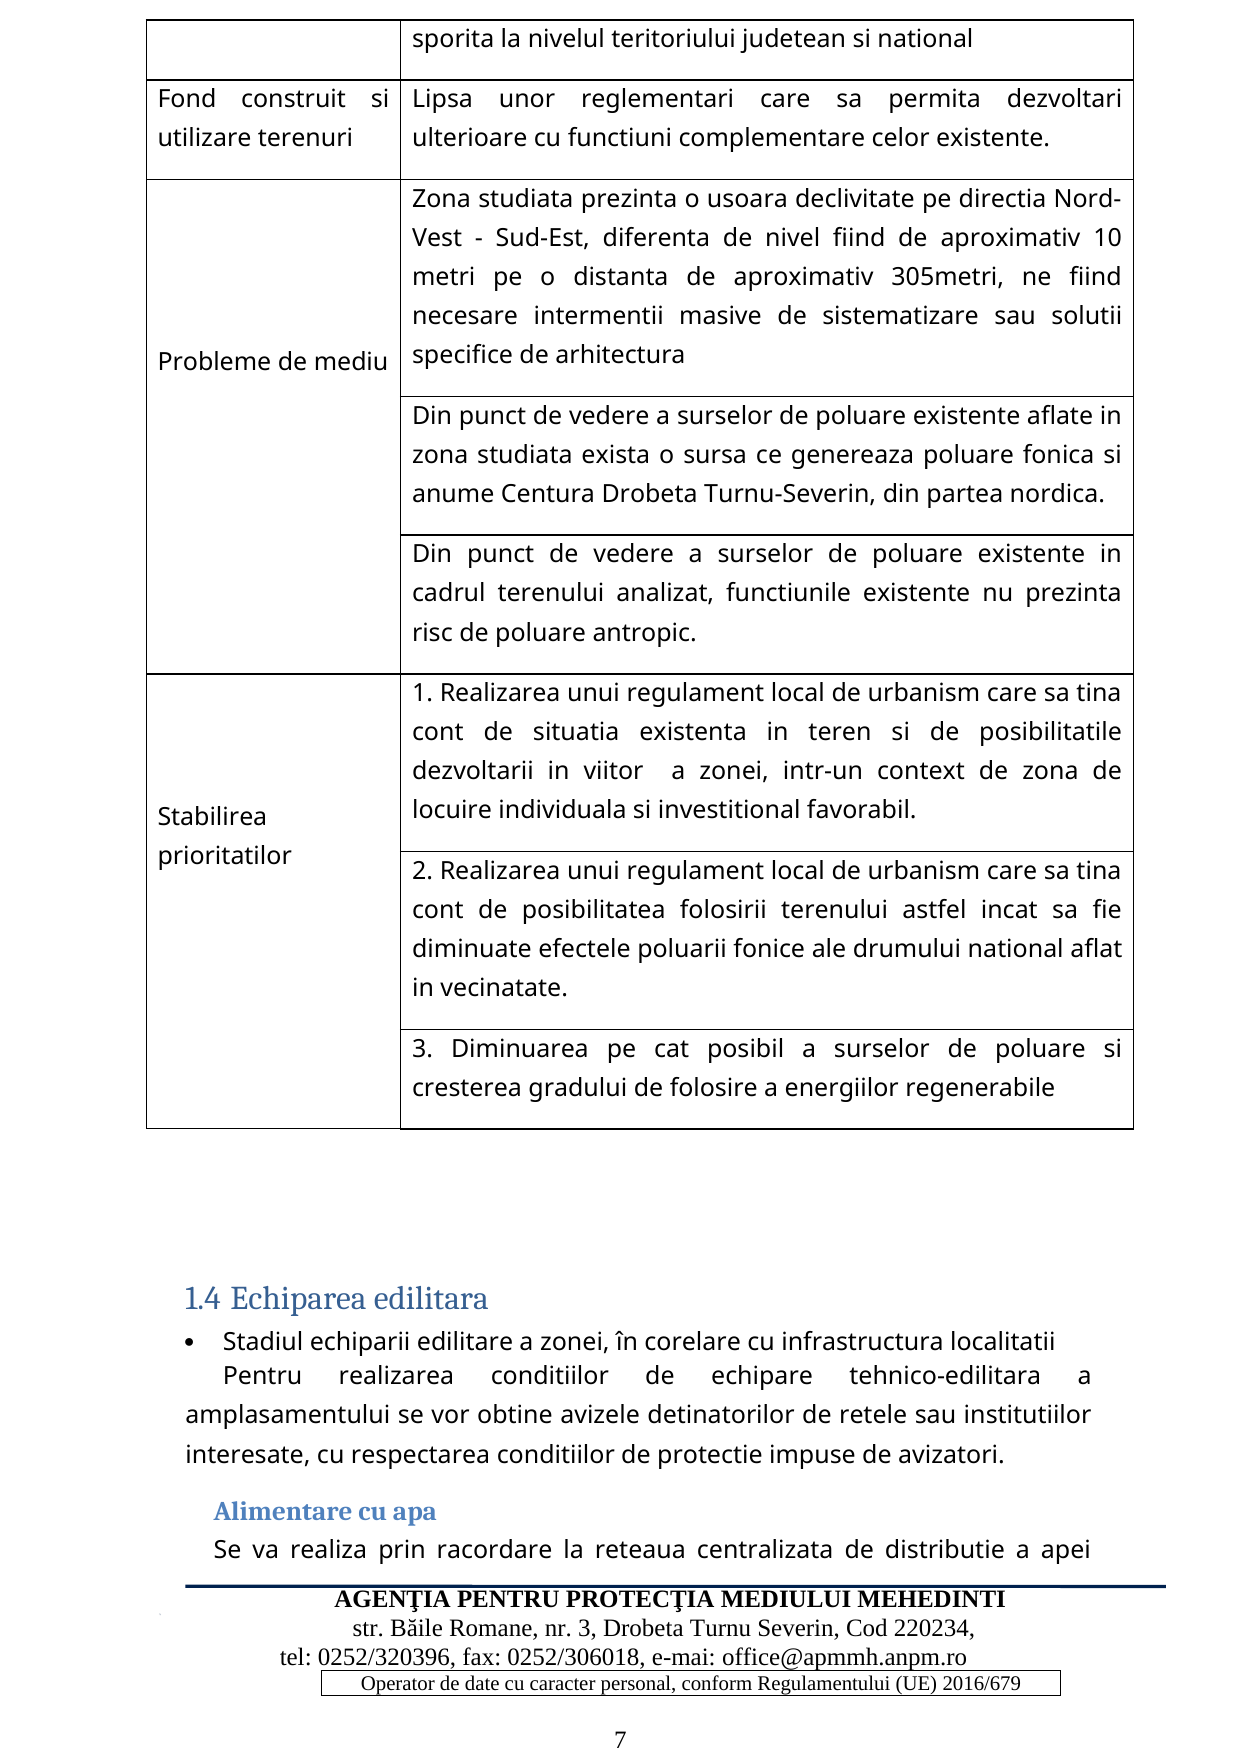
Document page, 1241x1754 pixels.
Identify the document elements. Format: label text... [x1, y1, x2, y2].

table_cell Probleme de mediu [147, 180, 400, 673]
text Pentru realizarea conditiilor de echipare tehnico-edilitara a amplasamentului se vor obtine avizele detinatorilor de retele sau institutiilor interesate, cu respectarea conditiilor de protectie impuse de avizatori. [185, 1358, 1093, 1470]
table_cell Din punct de vedere a surselor de poluare existente in cadrul terenului analizat, functiunile existente nu prezinta risc de poluare antropic. [401, 536, 1133, 673]
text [185, 1532, 1093, 1566]
table_cell 3. Diminuarea pe cat posibil a surselor de poluare si cresterea gradului de folosire a energiilor regenerabile [401, 1030, 1133, 1128]
subtitle Echiparea edilitara [185, 1280, 1093, 1318]
table_cell Din punct de vedere a surselor de poluare existente aflate in zona studiata exista o sursa ce genereaza poluare fonica si anume Centura Drobeta Turnu-Severin, din partea nordica. [401, 397, 1133, 534]
table_cell Zona studiata prezinta o usoara declivitate pe directia Nord-Vest - Sud-Est, diferenta de nivel fiind de aproximativ 10 metri pe o distanta de aproximativ 305metri, ne fiind necesare intermentii masive de sistematizare sau solutii specifice de arhitectura [401, 180, 1133, 396]
list Stadiul echiparii edilitare a zonei, în corelare cu infrastructura localitatii [185, 1324, 1093, 1358]
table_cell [401, 21, 1133, 79]
table_cell 2. Realizarea unui regulament local de urbanism care sa tina cont de posibilitatea folosirii terenului astfel incat sa fie diminuate efectele poluarii fonice ale drumului national aflat in vecinatate. [401, 852, 1133, 1029]
table_cell Stabilirea prioritatilor [147, 675, 400, 1128]
table_cell 1. Realizarea unui regulament local de urbanism care sa tina cont de situatia existenta in teren si de posibilitatile dezvoltarii in viitor a zonei, intr-un context de zona de locuire individuala si investitional favorabil. [401, 675, 1133, 851]
table_cell Fond construit si utilizare terenuri [147, 81, 400, 179]
subtitle Alimentare cu apa [213, 1496, 1093, 1527]
table_cell Lipsa unor reglementari care sa permita dezvoltari ulterioare cu functiuni complementare celor existente. [401, 81, 1133, 179]
